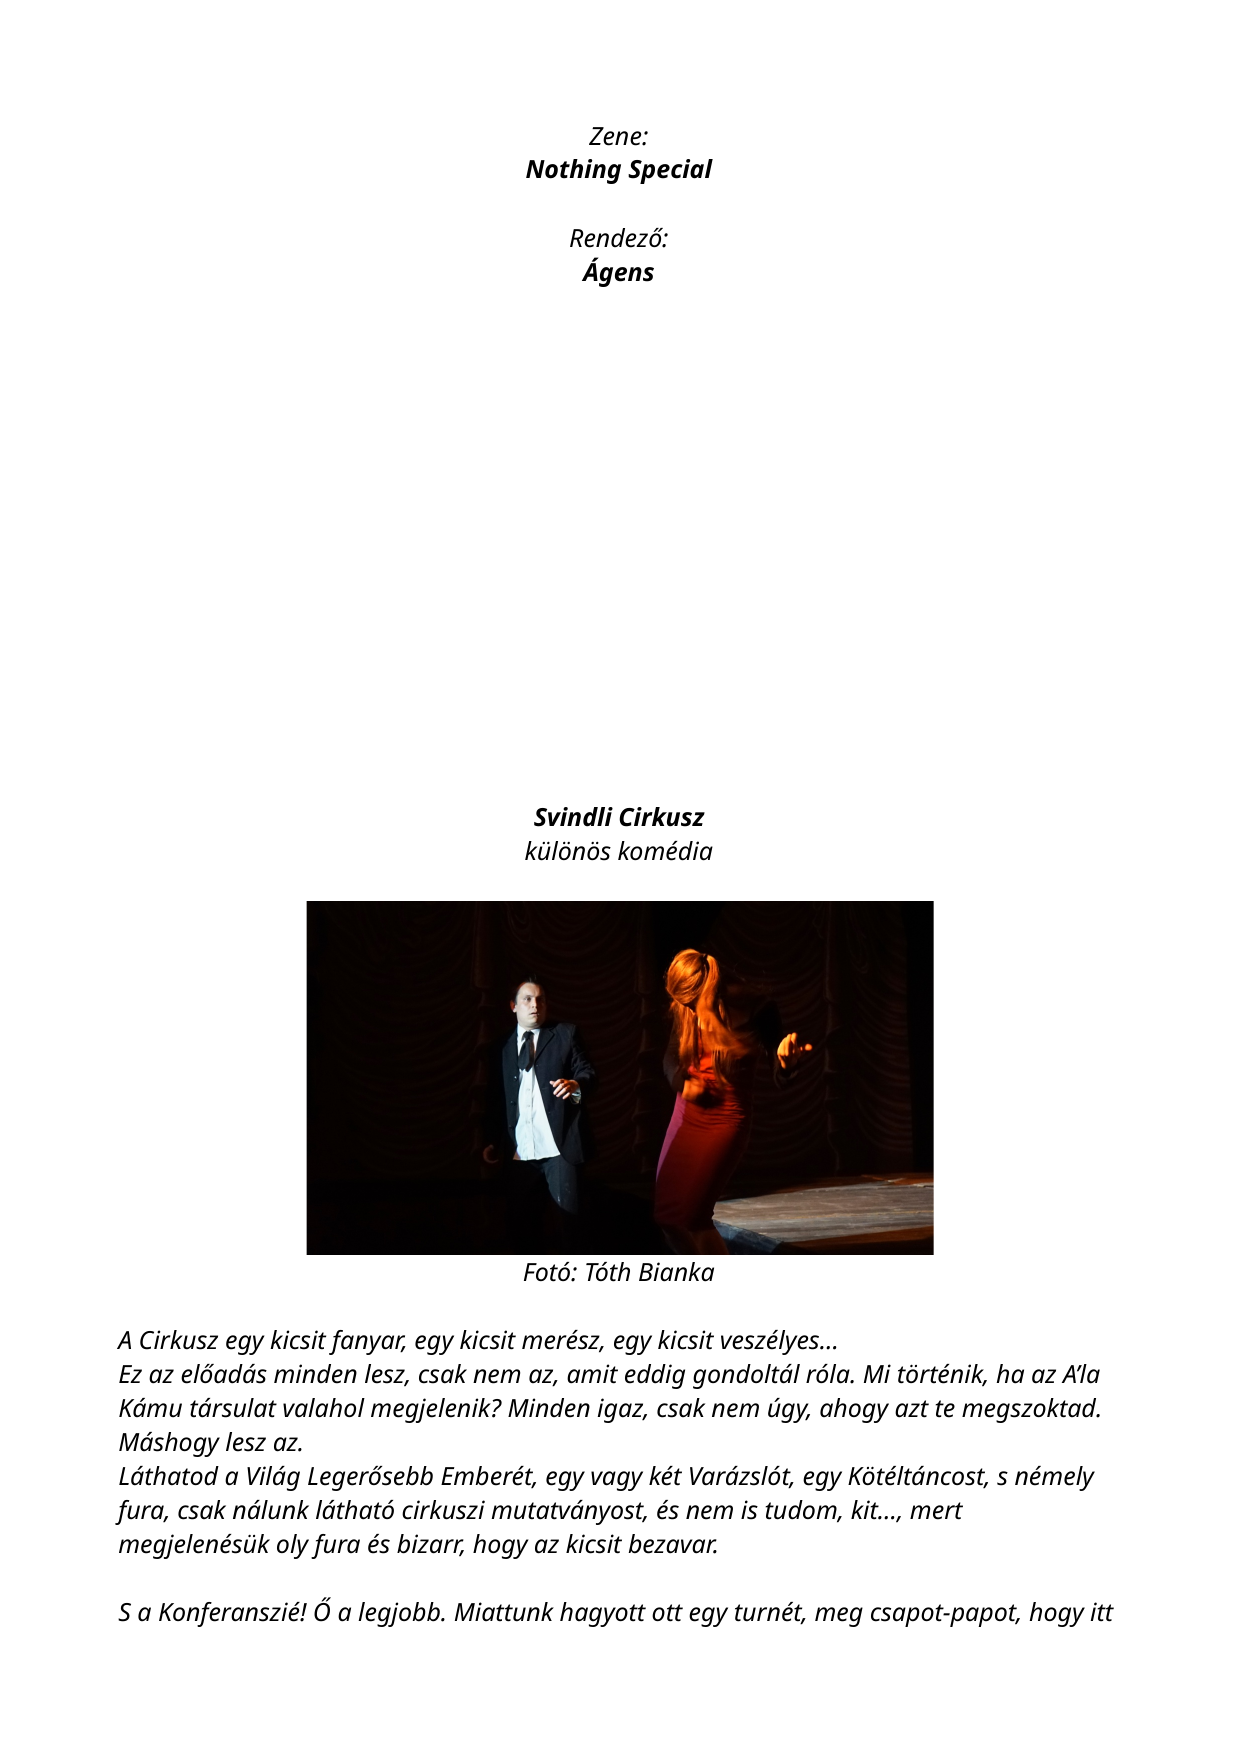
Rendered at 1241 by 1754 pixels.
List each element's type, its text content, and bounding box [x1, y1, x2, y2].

text Nothing Special [118, 152, 1122, 186]
text Zene: [118, 118, 1122, 152]
text Fotó: Tóth Bianka [118, 1254, 1122, 1288]
picture [306, 901, 934, 1255]
text Ez az előadás minden lesz, csak nem az, amit eddig gondoltál róla. Mi történik, ha az A’la Kámu társulat valahol megjelenik? Minden igaz, csak nem úgy, ahogy azt te megszoktad. Máshogy lesz az. [118, 1356, 1122, 1458]
text Láthatod a Világ Legerősebb Emberét, egy vagy két Varázslót, egy Kötéltáncost, s némely fura, csak nálunk látható cirkuszi mutatványost, és nem is tudom, kit…, mert megjelenésük oly fura és bizarr, hogy az kicsit bezavar. [118, 1458, 1122, 1561]
text Rendező: [118, 220, 1122, 254]
text különös komédia [118, 833, 1122, 867]
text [118, 1595, 1122, 1629]
text A Cirkusz egy kicsit fanyar, egy kicsit merész, egy kicsit veszélyes… [118, 1322, 1122, 1356]
text Svindli Cirkusz [118, 799, 1122, 833]
text Ágens [118, 254, 1122, 288]
